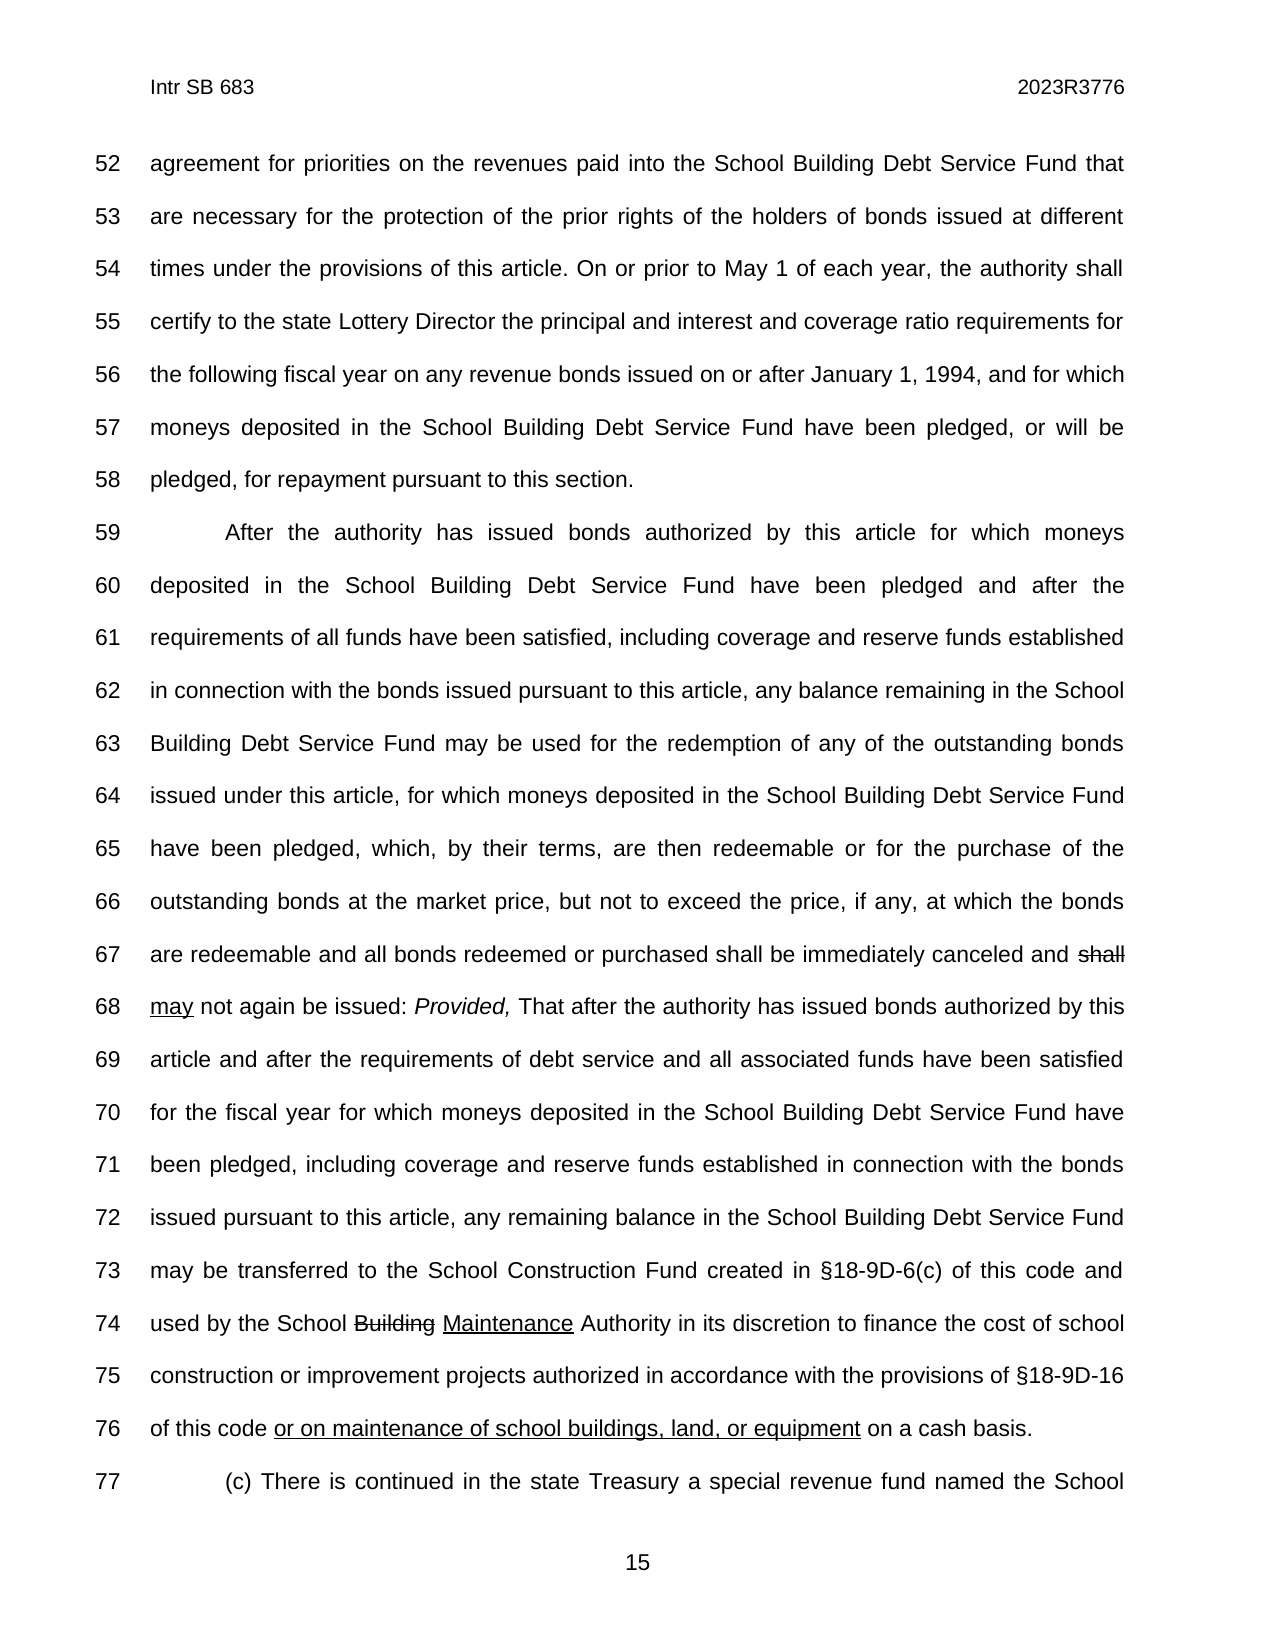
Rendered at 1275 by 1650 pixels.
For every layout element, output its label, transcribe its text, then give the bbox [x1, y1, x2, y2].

text After the authority has issued bonds authorized by this article for which moneys deposited in the School Building Debt Service Fund have been pledged and after the requirements of all funds have been satisfied, including coverage and reserve funds established in connection with the bonds issued pursuant to this article, any balance remaining in the School Building Debt Service Fund may be used for the redemption of any of the outstanding bonds issued under this article, for which moneys deposited in the School Building Debt Service Fund have been pledged, which, by their terms, are then redeemable or for the purchase of the outstanding bonds at the market price, but not to exceed the price, if any, at which the bonds are redeemable and all bonds redeemed or purchased shall be immediately canceled and shall may not again be issued: Provided, That after the authority has issued bonds authorized by this article and after the requirements of debt service and all associated funds have been satisfied for the fiscal year for which moneys deposited in the School Building Debt Service Fund have been pledged, including coverage and reserve funds established in connection with the bonds issued pursuant to this article, any remaining balance in the School Building Debt Service Fund may be transferred to the School Construction Fund created in §18-9D-6(c) of this code and used by the School Building Maintenance Authority in its discretion to finance the cost of school construction or improvement projects authorized in accordance with the provisions of §18-9D-16 of this code or on maintenance of school buildings, land, or equipment on a cash basis. [150, 519, 1125, 1441]
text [150, 150, 1125, 493]
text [150, 1468, 1125, 1494]
